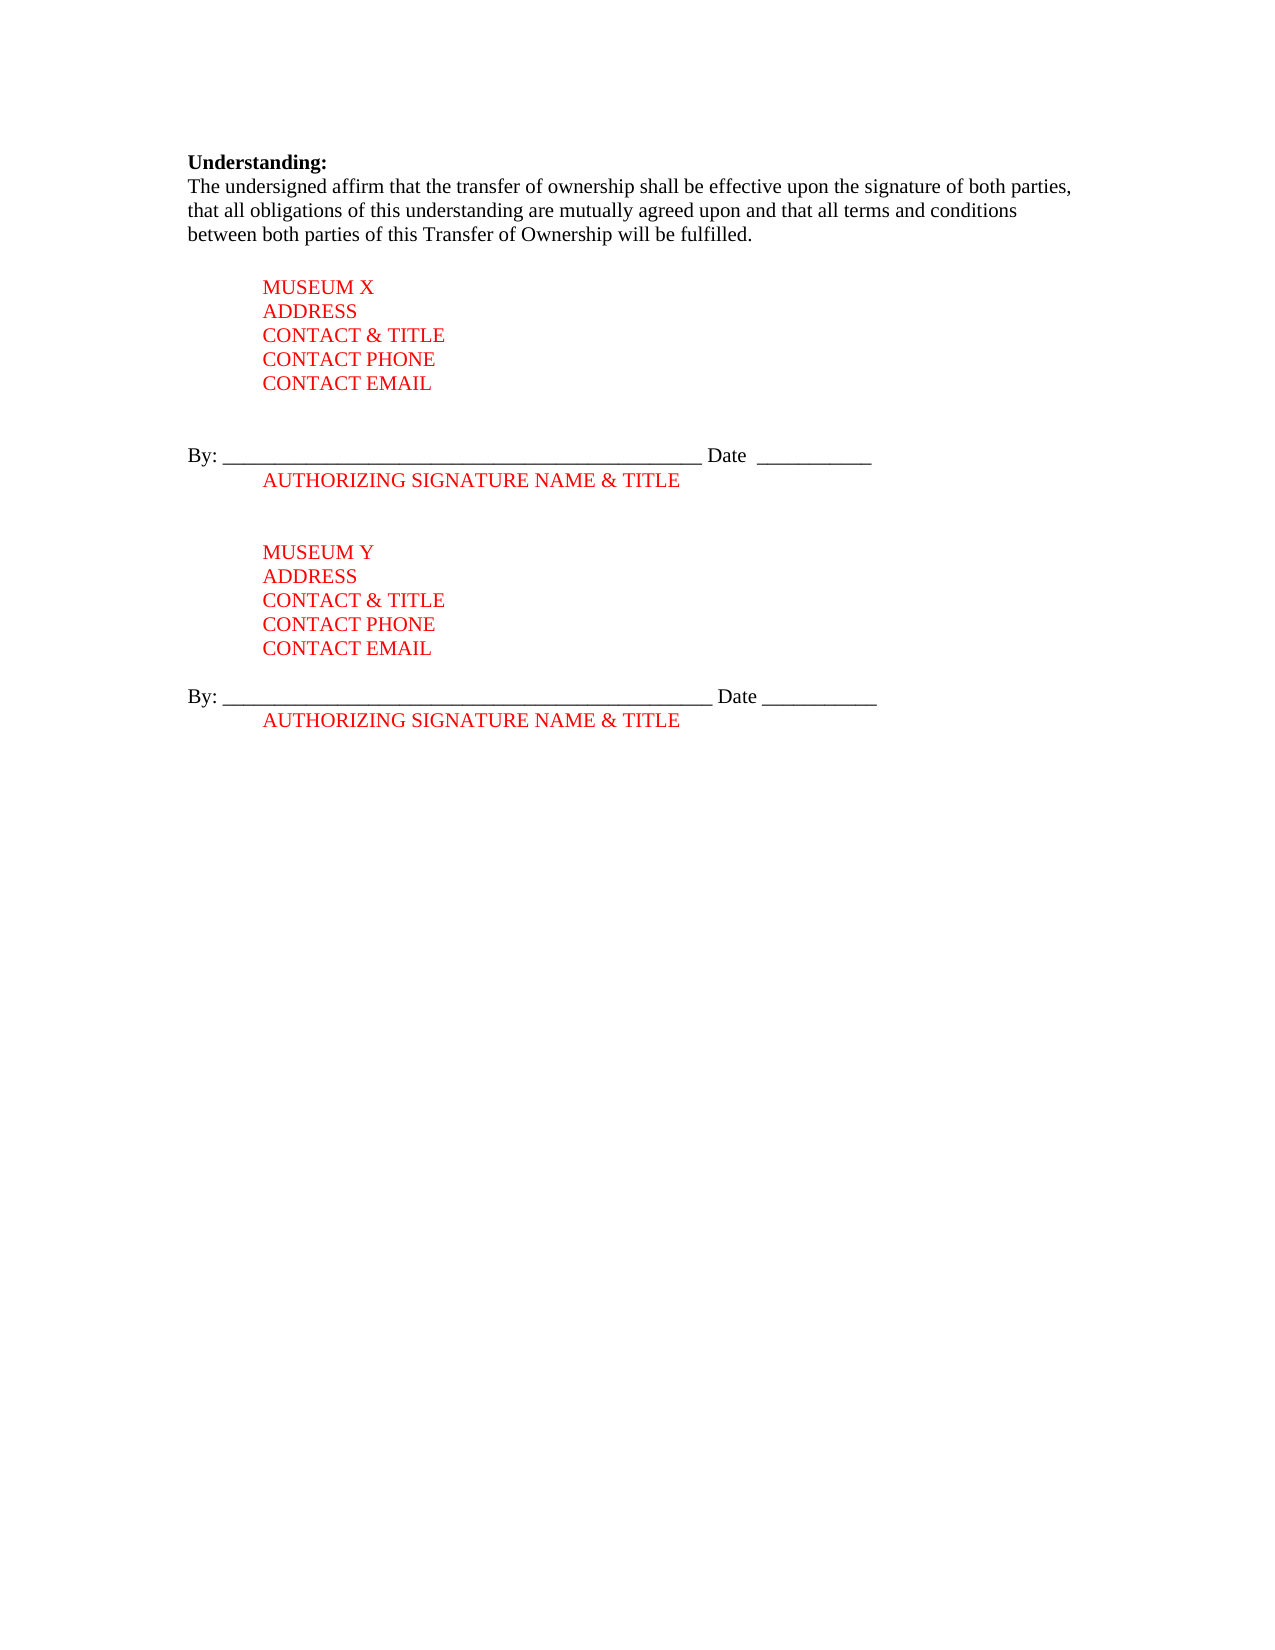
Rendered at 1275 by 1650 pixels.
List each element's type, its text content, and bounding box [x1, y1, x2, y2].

text The undersigned affirm that the transfer of ownership shall be effective upon the signature of both parties, that all obligations of this understanding are mutually agreed upon and that all terms and conditions between both parties of this Transfer of Ownership will be fulfilled. [187, 174, 1087, 246]
text AUTHORIZING SIGNATURE NAME & TITLE [187, 467, 1087, 492]
text AUTHORIZING SIGNATURE NAME & TITLE [187, 708, 1087, 732]
text By: ______________________________________________ Date ___________ [187, 443, 1087, 467]
text MUSEUM X [187, 275, 1087, 299]
text CONTACT & TITLE [187, 323, 1087, 347]
text CONTACT PHONE [187, 612, 1087, 636]
text CONTACT EMAIL [187, 636, 1087, 660]
text Understanding: [187, 150, 1087, 174]
text CONTACT PHONE [187, 347, 1087, 371]
text ADDRESS [187, 564, 1087, 588]
text By: _______________________________________________ Date ___________ [187, 684, 1087, 708]
text MUSEUM Y [187, 540, 1087, 564]
text CONTACT & TITLE [187, 588, 1087, 612]
text CONTACT EMAIL [187, 371, 1087, 395]
text ADDRESS [187, 299, 1087, 323]
